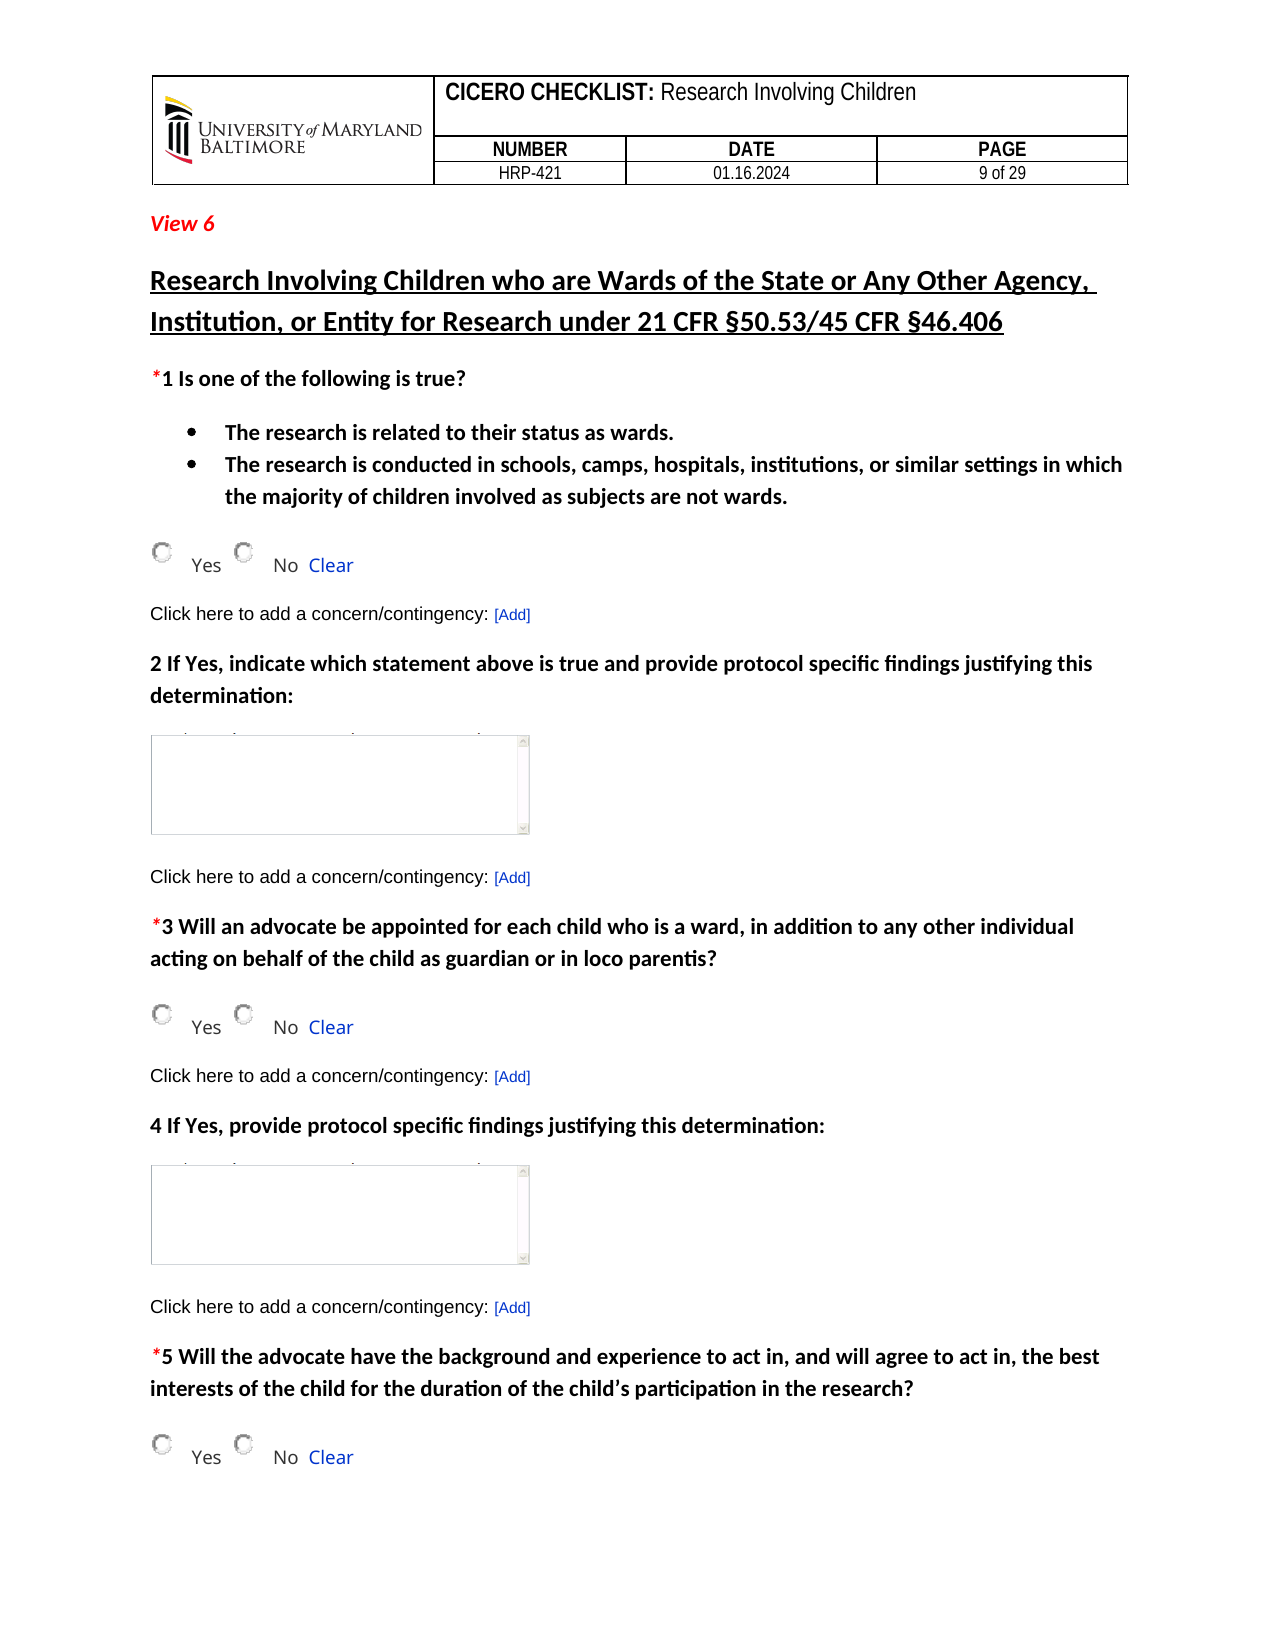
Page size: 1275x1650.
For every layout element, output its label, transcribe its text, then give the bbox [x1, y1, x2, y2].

text *3 Will an advocate be appointed for each child who is a ward, in addition to any other individual acting on behalf of the child as guardian or in loco parentis? [150, 912, 1125, 972]
text 2 If Yes, indicate which statement above is true and provide protocol specific findings justifying this determination: [150, 649, 1125, 709]
text Yes No Clear [150, 1427, 1125, 1470]
list Click here to add a concern/contingency: [Add] [150, 603, 1125, 625]
list The research is related to their status as wards. [187, 418, 1125, 446]
text *5 Will the advocate have the background and experience to act in, and will agree to act in, the best interests of the child for the duration of the child’s participation in the research? [150, 1342, 1125, 1402]
text View 6 [150, 209, 1125, 237]
text Research Involving Children who are Wards of the State or Any Other Agency, Institution, or Entity for Research under 21 CFR §50.53/45 CFR §46.406 [150, 262, 1125, 338]
list Click here to add a concern/contingency: [Add] [150, 1296, 1125, 1318]
picture [150, 733, 532, 837]
picture [150, 1163, 532, 1267]
list Click here to add a concern/contingency: [Add] [150, 866, 1125, 888]
text Yes No Clear [150, 535, 1125, 578]
picture [165, 96, 422, 164]
list The research is conducted in schools, camps, hospitals, institutions, or similar settings in which the majority of children involved as subjects are not wards. [187, 450, 1125, 510]
text 4 If Yes, provide protocol specific findings justifying this determination: [150, 1111, 1125, 1139]
text *1 Is one of the following is true? [150, 364, 1125, 393]
text Yes No Clear [150, 997, 1125, 1040]
list Click here to add a concern/contingency: [Add] [150, 1065, 1125, 1087]
